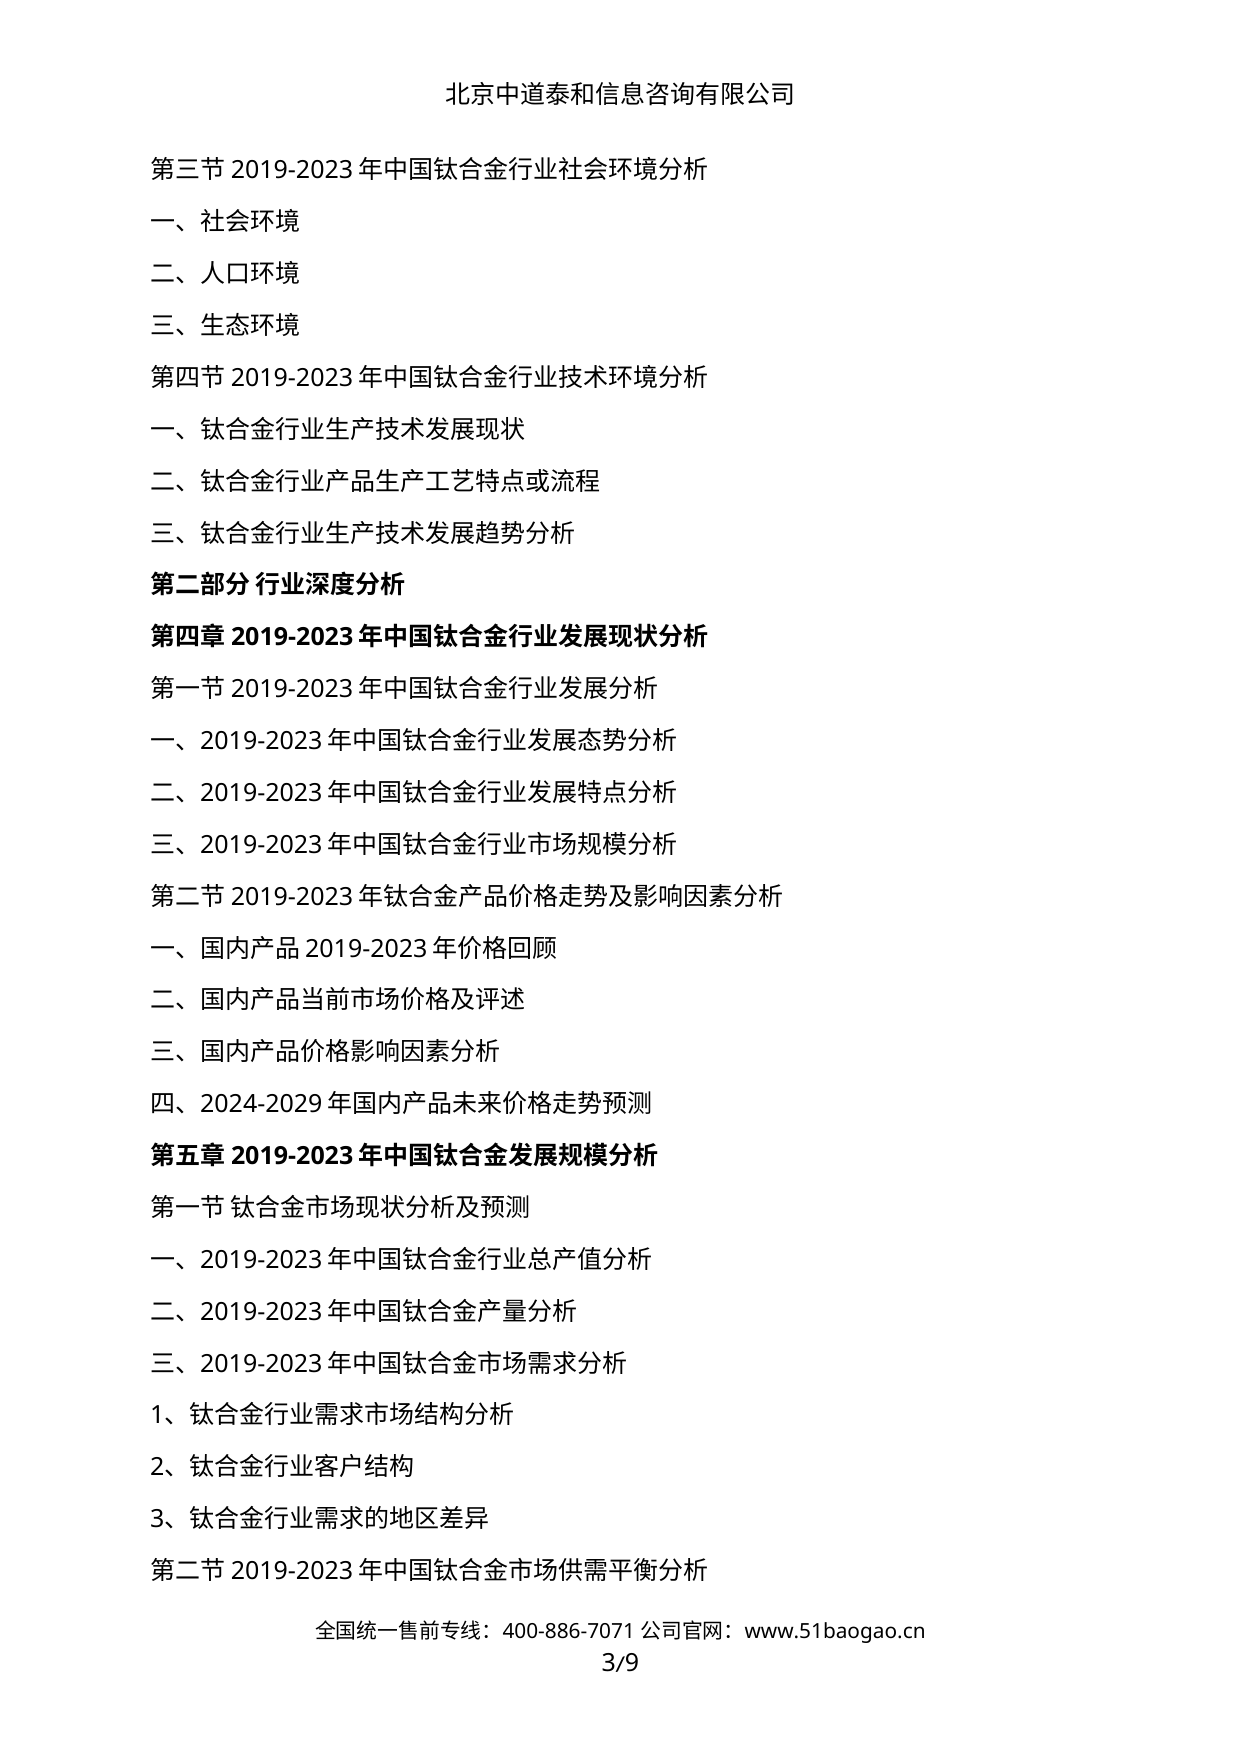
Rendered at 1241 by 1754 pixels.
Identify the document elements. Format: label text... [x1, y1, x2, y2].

text 第二节 2019-2023年钛合金产品价格走势及影响因素分析 [150, 876, 1090, 912]
text 四、2024-2029年国内产品未来价格走势预测 [150, 1084, 1090, 1120]
text 第二节 2019-2023年中国钛合金市场供需平衡分析 [150, 1551, 1090, 1587]
text 三、2019-2023年中国钛合金市场需求分析 [150, 1343, 1090, 1379]
text 一、2019-2023年中国钛合金行业发展态势分析 [150, 721, 1090, 757]
text 三、2019-2023年中国钛合金行业市场规模分析 [150, 824, 1090, 861]
text 二、国内产品当前市场价格及评述 [150, 980, 1090, 1016]
text 第五章 2019-2023年中国钛合金发展规模分析 [150, 1136, 1090, 1172]
text 三、钛合金行业生产技术发展趋势分析 [150, 513, 1090, 549]
text 三、国内产品价格影响因素分析 [150, 1032, 1090, 1068]
text 二、2019-2023年中国钛合金产量分析 [150, 1291, 1090, 1327]
text 二、人口环境 [150, 254, 1090, 290]
text 一、钛合金行业生产技术发展现状 [150, 409, 1090, 446]
text 第四节 2019-2023年中国钛合金行业技术环境分析 [150, 357, 1090, 394]
text 第一节 2019-2023年中国钛合金行业发展分析 [150, 669, 1090, 705]
text 第二部分 行业深度分析 [150, 565, 1090, 601]
text 一、国内产品2019-2023年价格回顾 [150, 928, 1090, 964]
text 三、生态环境 [150, 306, 1090, 342]
text 第四章 2019-2023年中国钛合金行业发展现状分析 [150, 617, 1090, 653]
text 第三节 2019-2023年中国钛合金行业社会环境分析 [150, 150, 1090, 186]
text 2、钛合金行业客户结构 [150, 1447, 1090, 1483]
text 1、钛合金行业需求市场结构分析 [150, 1395, 1090, 1431]
text 第一节 钛合金市场现状分析及预测 [150, 1187, 1090, 1224]
text 一、2019-2023年中国钛合金行业总产值分析 [150, 1239, 1090, 1276]
text 一、社会环境 [150, 202, 1090, 238]
text 二、钛合金行业产品生产工艺特点或流程 [150, 461, 1090, 497]
text 二、2019-2023年中国钛合金行业发展特点分析 [150, 772, 1090, 809]
text 3、钛合金行业需求的地区差异 [150, 1499, 1090, 1535]
